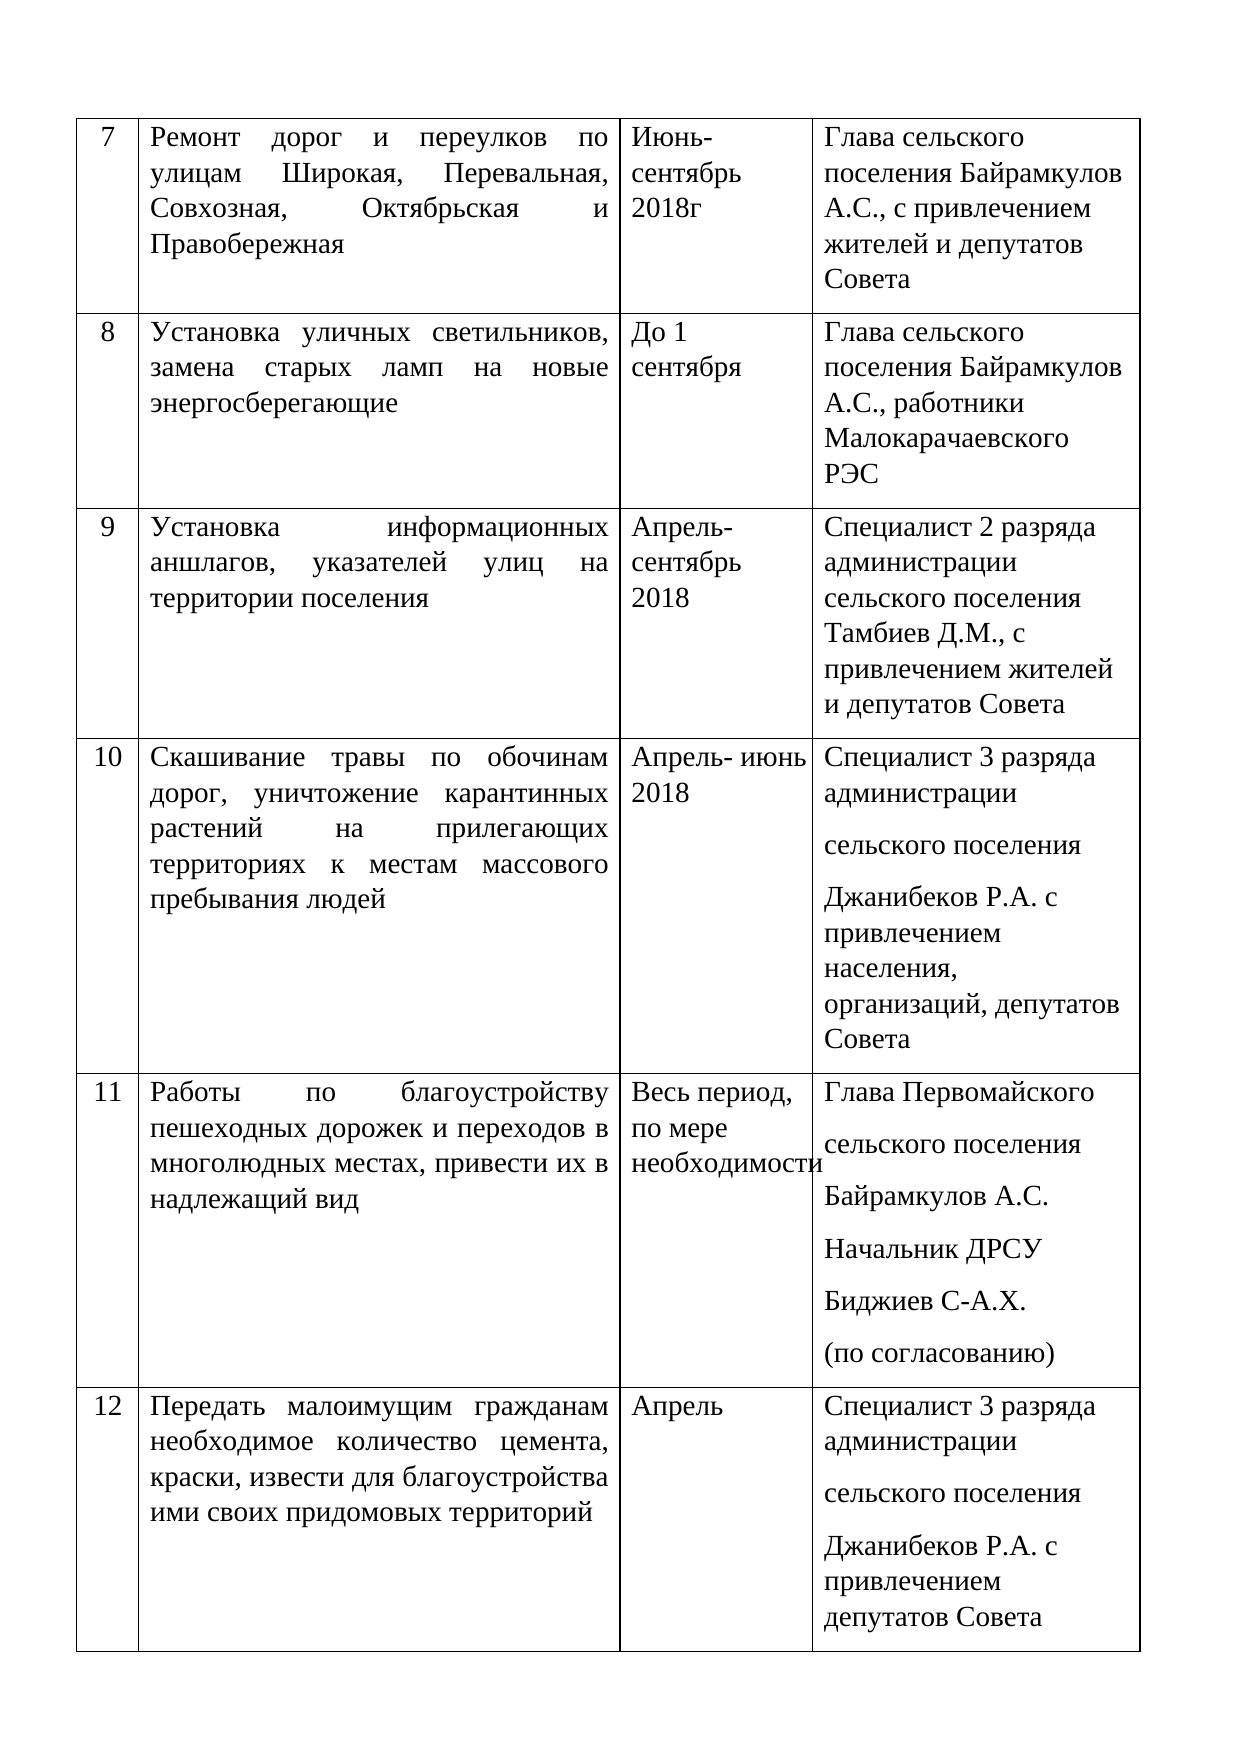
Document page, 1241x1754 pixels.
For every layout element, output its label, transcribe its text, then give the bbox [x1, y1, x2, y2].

table_cell Специалист 3 разряда администрации сельского поселения Джанибеков Р.А. с привлечением населения, организаций, депутатов Совета [813, 739, 1139, 1073]
table_cell Июнь- сентябрь 2018г [621, 119, 812, 313]
table_cell Апрель- июнь 2018 [621, 739, 812, 1073]
table_cell Специалист 3 разряда администрации сельского поселения Джанибеков Р.А. с привлечением депутатов Совета [813, 1388, 1139, 1651]
table_cell Глава сельского поселения Байрамкулов А.С., с привлечением жителей и депутатов Совета [813, 119, 1139, 313]
table_cell 7 [77, 119, 138, 313]
table_cell Передать малоимущим гражданам необходимое количество цемента, краски, извести для благоустройства ими своих придомовых территорий [139, 1388, 619, 1651]
table_cell Глава Первомайского сельского поселения Байрамкулов А.С. Начальник ДРСУ Биджиев С-А.Х. (по согласованию) [813, 1074, 1139, 1387]
table_cell Установка информационных аншлагов, указателей улиц на территории поселения [139, 509, 619, 738]
table_cell До 1 сентября [621, 314, 812, 508]
table_cell Апрель-сентябрь 2018 [621, 509, 812, 738]
table_cell 10 [77, 739, 138, 1073]
table_cell Весь период, по мере необходимости [621, 1074, 812, 1387]
table_cell 8 [77, 314, 138, 508]
table_cell Работы по благоустройству пешеходных дорожек и переходов в многолюдных местах, привести их в надлежащий вид [139, 1074, 619, 1387]
table_cell Скашивание травы по обочинам дорог, уничтожение карантинных растений на прилегающих территориях к местам массового пребывания людей [139, 739, 619, 1073]
table_cell 11 [77, 1074, 138, 1387]
table_cell 9 [77, 509, 138, 738]
table_cell Апрель [621, 1388, 812, 1651]
table_cell Ремонт дорог и переулков по улицам Широкая, Перевальная, Совхозная, Октябрьская и Правобережная [139, 119, 619, 313]
table_cell Установка уличных светильников, замена старых ламп на новые энергосберегающие [139, 314, 619, 508]
table_cell 12 [77, 1388, 138, 1651]
table_cell Специалист 2 разряда администрации сельского поселения Тамбиев Д.М., с привлечением жителей и депутатов Совета [813, 509, 1139, 738]
table_cell Глава сельского поселения Байрамкулов А.С., работники Малокарачаевского РЭС [813, 314, 1139, 508]
